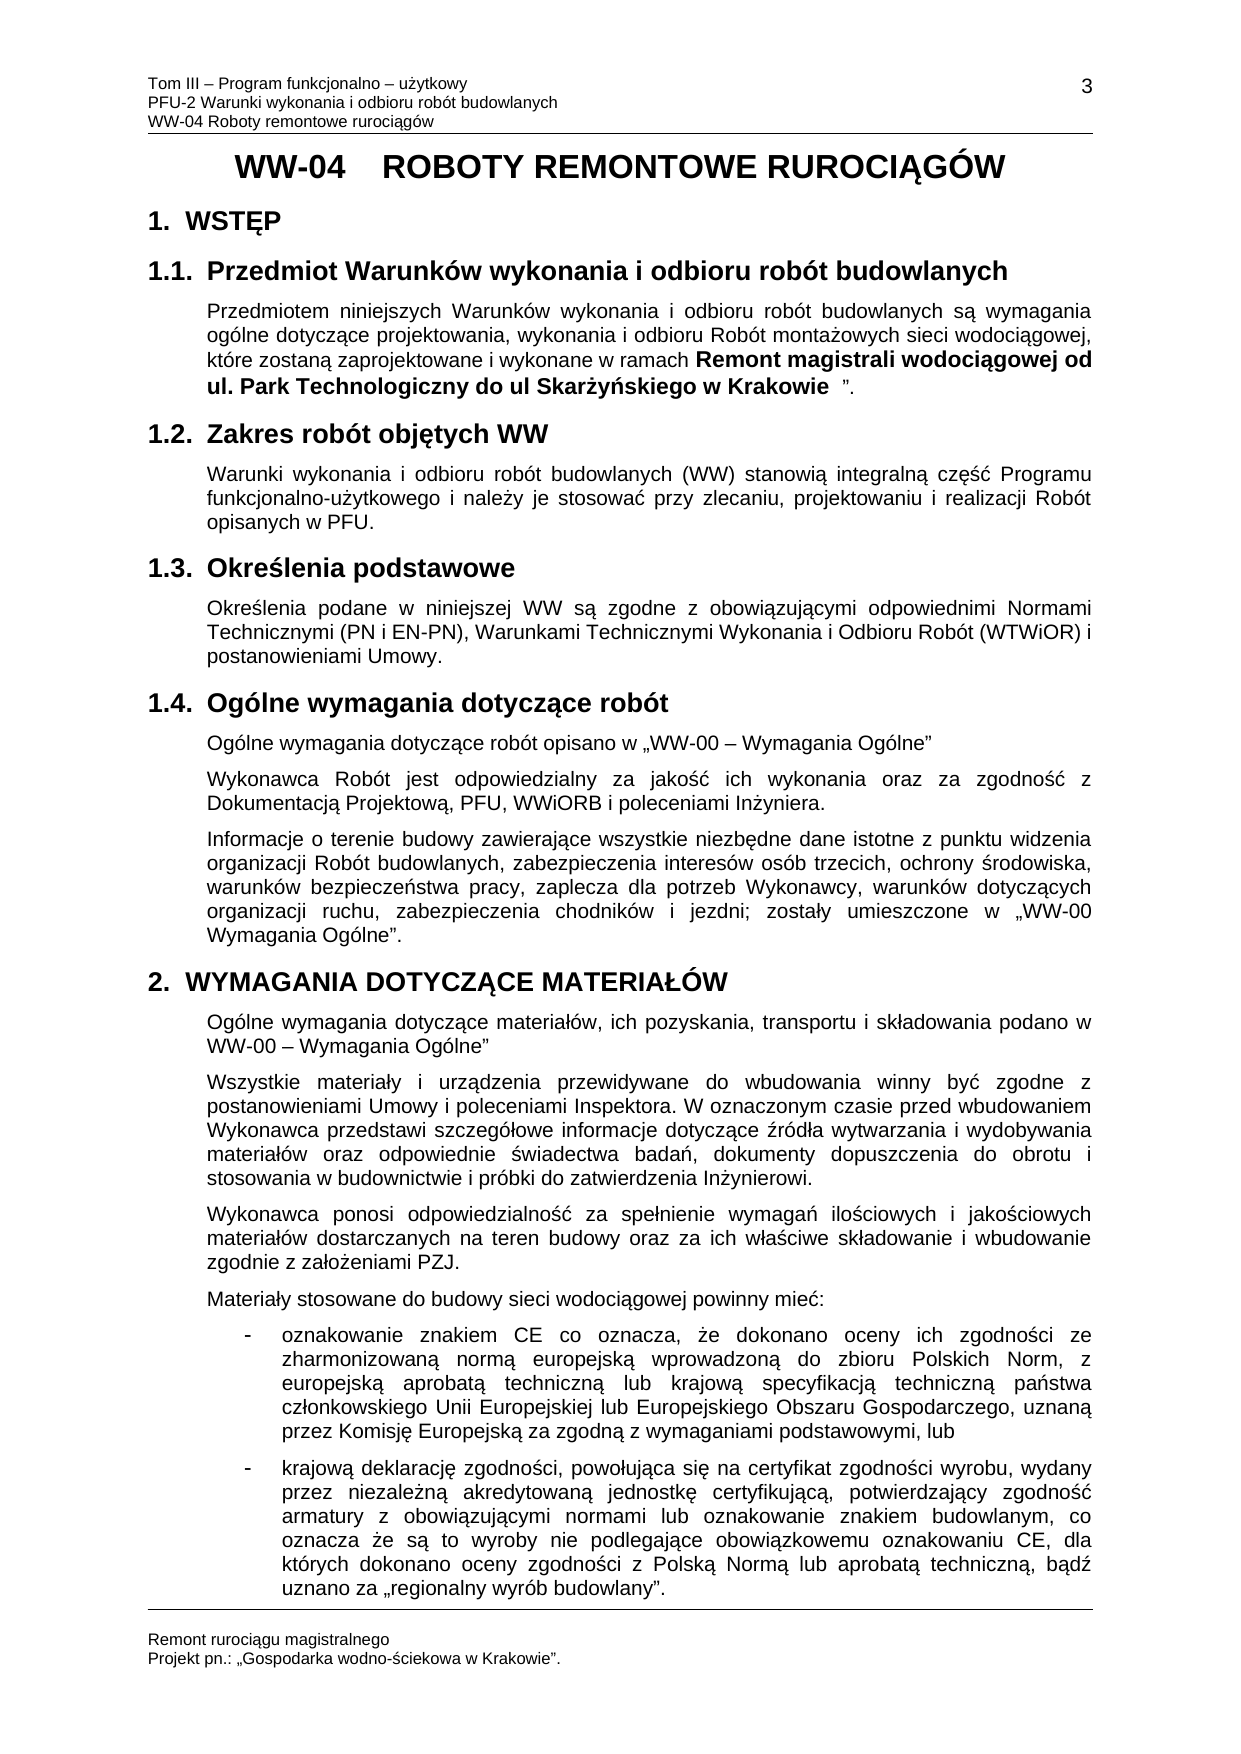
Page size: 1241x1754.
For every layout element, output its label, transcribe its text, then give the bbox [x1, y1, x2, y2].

text Informacje o terenie budowy zawierające wszystkie niezbędne dane istotne z punktu widzenia organizacji Robót budowlanych, zabezpieczenia interesów osób trzecich, ochrony środowiska, warunków bezpieczeństwa pracy, zaplecza dla potrzeb Wykonawcy, warunków dotyczących organizacji ruchu, zabezpieczenia chodników i jezdni; zostały umieszczone w „WW-00 Wymagania Ogólne”. [207, 827, 1093, 947]
text Wykonawca Robót jest odpowiedzialny za jakość ich wykonania oraz za zgodność z Dokumentacją Projektową, PFU, WWiORB i poleceniami Inżyniera. [207, 767, 1093, 815]
subtitle WSTĘP [148, 198, 1093, 236]
text Przedmiotem niniejszych Warunków wykonania i odbioru robót budowlanych są wymagania ogólne dotyczące projektowania, wykonania i odbioru Robót montażowych sieci wodociągowej, które zostaną zaprojektowane i wykonane w ramach Remont magistrali wodociągowej od ul. Park Technologiczny do ul Skarżyńskiego w Krakowie ”. [207, 298, 1093, 399]
subtitle Przedmiot Warunków wykonania i odbioru robót budowlanych [148, 248, 1093, 286]
text Warunki wykonania i odbioru robót budowlanych (WW) stanowią integralną część Programu funkcjonalno-użytkowego i należy je stosować przy zlecaniu, projektowaniu i realizacji Robót opisanych w PFU. [207, 462, 1093, 533]
text WW-04 ROBOTY REMONTOWE RUROCIĄGÓW [148, 148, 1093, 186]
text Wykonawca ponosi odpowiedzialność za spełnienie wymagań ilościowych i jakościowych materiałów dostarczanych na teren budowy oraz za ich właściwe składowanie i wbudowanie zgodnie z założeniami PZJ. [207, 1202, 1093, 1274]
subtitle Wymagania dotyczące materiałów [148, 959, 1093, 997]
subtitle Zakres robót objętych WW [148, 412, 1093, 449]
text Określenia podane w niniejszej WW są zgodne z obowiązującymi odpowiednimi Normami Technicznymi (PN i EN-PN), Warunkami Technicznymi Wykonania i Odbioru Robót (WTWiOR) i postanowieniami Umowy. [207, 596, 1093, 668]
text Wszystkie materiały i urządzenia przewidywane do wbudowania winny być zgodne z postanowieniami Umowy i poleceniami Inspektora. W oznaczonym czasie przed wbudowaniem Wykonawca przedstawi szczegółowe informacje dotyczące źródła wytwarzania i wydobywania materiałów oraz odpowiednie świadectwa badań, dokumenty dopuszczenia do obrotu i stosowania w budownictwie i próbki do zatwierdzenia Inżynierowi. [207, 1070, 1093, 1190]
subtitle Określenia podstawowe [148, 546, 1093, 583]
subtitle Ogólne wymagania dotyczące robót [148, 680, 1093, 718]
list krajową deklarację zgodności, powołująca się na certyfikat zgodności wyrobu, wydany przez niezależną akredytowaną jednostkę certyfikującą, potwierdzający zgodność armatury z obowiązującymi normami lub oznakowanie znakiem budowlanym, co oznacza że są to wyroby nie podlegające obowiązkowemu oznakowaniu CE, dla których dokonano oceny zgodności z Polską Normą lub aprobatą techniczną, bądź uznano za „regionalny wyrób budowlany”. [244, 1456, 1093, 1599]
text Ogólne wymagania dotyczące robót opisano w „WW-00 – Wymagania Ogólne” [207, 730, 1093, 754]
list oznakowanie znakiem CE co oznacza, że dokonano oceny ich zgodności ze zharmonizowaną normą europejską wprowadzoną do zbioru Polskich Norm, z europejską aprobatą techniczną lub krajową specyfikacją techniczną państwa członkowskiego Unii Europejskiej lub Europejskiego Obszaru Gospodarczego, uznaną przez Komisję Europejską za zgodną z wymaganiami podstawowymi, lub [244, 1323, 1093, 1443]
text Materiały stosowane do budowy sieci wodociągowej powinny mieć: [207, 1287, 1093, 1311]
text Ogólne wymagania dotyczące materiałów, ich pozyskania, transportu i składowania podano w WW-00 – Wymagania Ogólne” [207, 1009, 1093, 1057]
